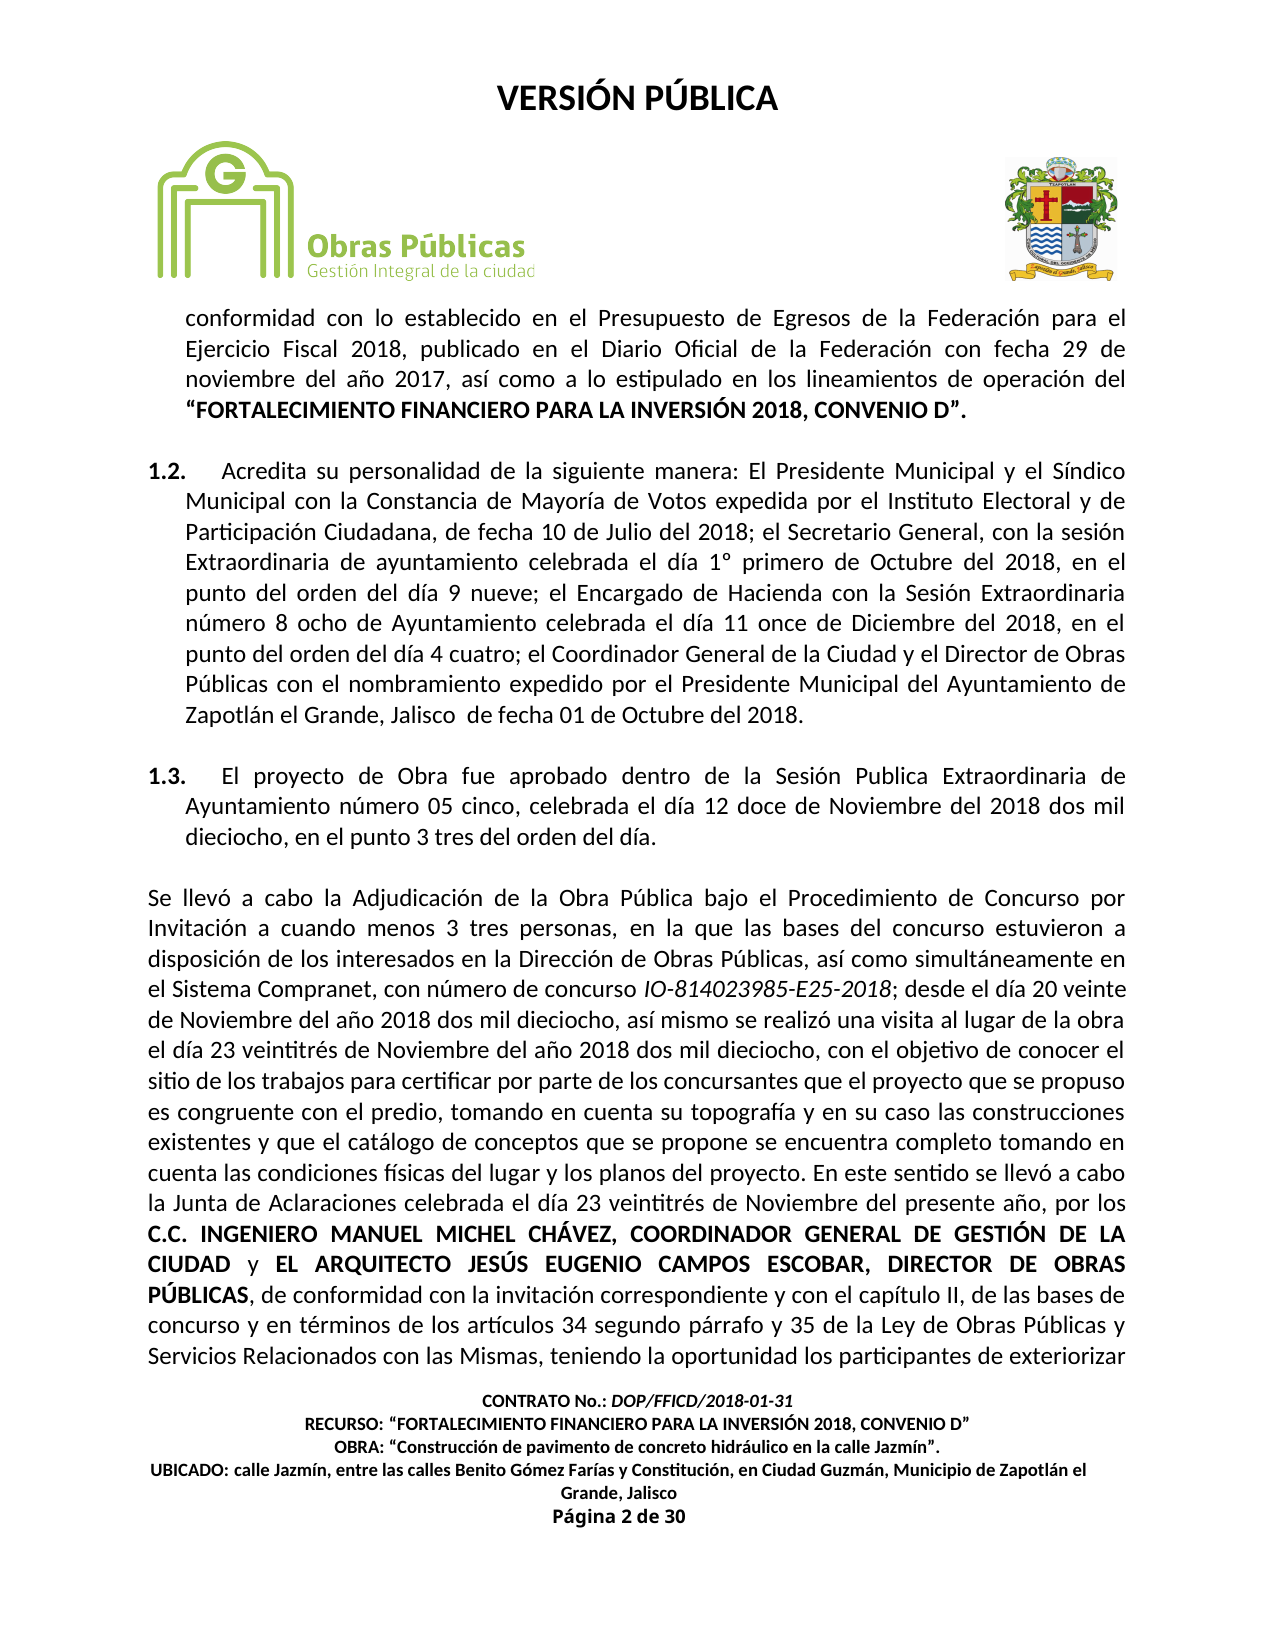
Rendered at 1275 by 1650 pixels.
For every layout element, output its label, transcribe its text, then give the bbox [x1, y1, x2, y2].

list Acredita su personalidad de la siguiente manera: El Presidente Municipal y el Síndico Municipal con la Constancia de Mayoría de Votos expedida por el Instituto Electoral y de Participación Ciudadana, de fecha 10 de Julio del 2018; el Secretario General, con la sesión Extraordinaria de ayuntamiento celebrada el día 1º primero de Octubre del 2018, en el punto del orden del día 9 nueve; el Encargado de Hacienda con la Sesión Extraordinaria número 8 ocho de Ayuntamiento celebrada el día 11 once de Diciembre del 2018, en el punto del orden del día 4 cuatro; el Coordinador General de la Ciudad y el Director de Obras Públicas con el nombramiento expedido por el Presidente Municipal del Ayuntamiento de Zapotlán el Grande, Jalisco de fecha 01 de Octubre del 2018. [148, 455, 1127, 729]
picture [157, 141, 535, 281]
picture [1005, 157, 1118, 281]
list El proyecto de Obra fue aprobado dentro de la Sesión Publica Extraordinaria de Ayuntamiento número 05 cinco, celebrada el día 12 doce de Noviembre del 2018 dos mil dieciocho, en el punto 3 tres del orden del día. [148, 760, 1127, 852]
